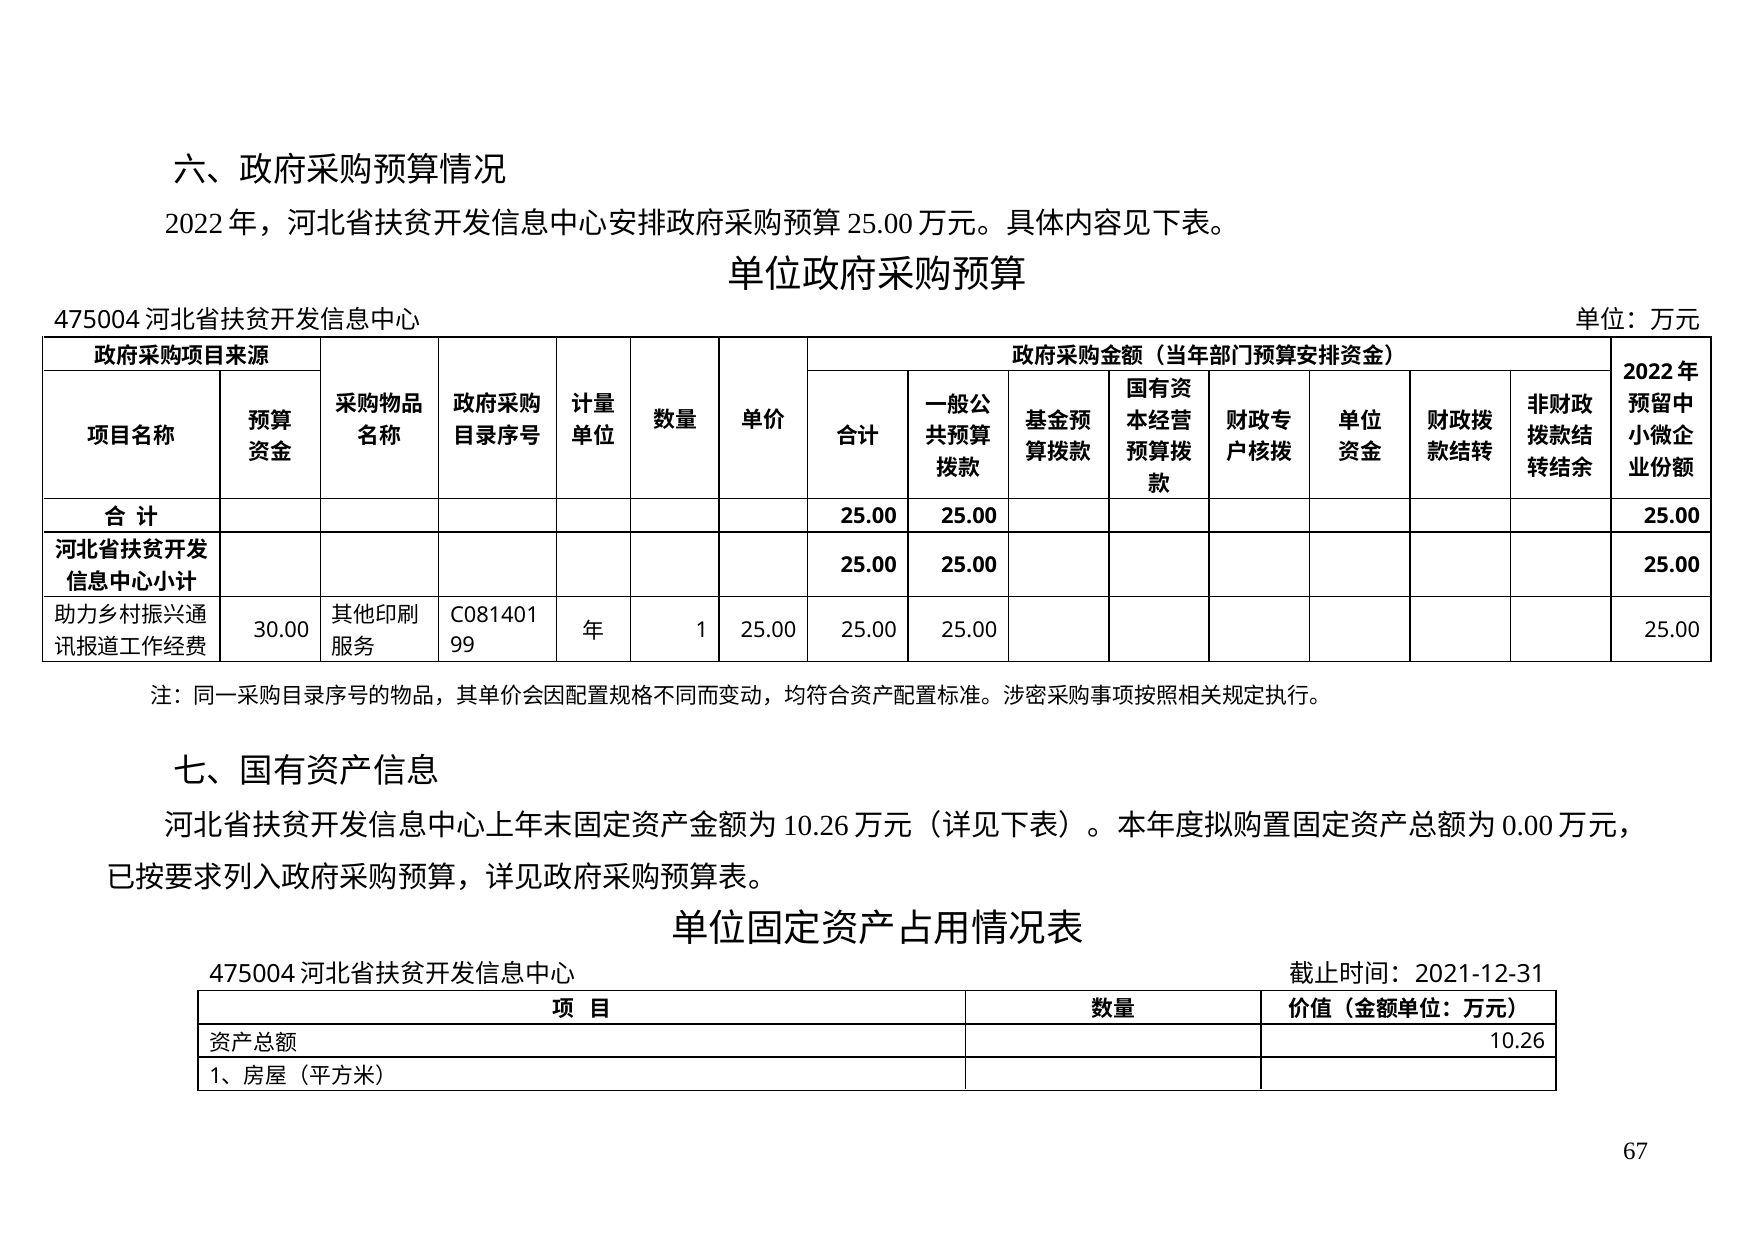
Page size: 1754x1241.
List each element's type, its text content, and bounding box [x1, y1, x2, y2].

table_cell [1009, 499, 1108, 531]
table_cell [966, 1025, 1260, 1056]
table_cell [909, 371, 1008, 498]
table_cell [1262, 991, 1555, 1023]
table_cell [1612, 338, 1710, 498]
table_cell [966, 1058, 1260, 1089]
text 2022年，河北省扶贫开发信息中心安排政府采购预算25.00万元。具体内容见下表。 [106, 192, 1648, 244]
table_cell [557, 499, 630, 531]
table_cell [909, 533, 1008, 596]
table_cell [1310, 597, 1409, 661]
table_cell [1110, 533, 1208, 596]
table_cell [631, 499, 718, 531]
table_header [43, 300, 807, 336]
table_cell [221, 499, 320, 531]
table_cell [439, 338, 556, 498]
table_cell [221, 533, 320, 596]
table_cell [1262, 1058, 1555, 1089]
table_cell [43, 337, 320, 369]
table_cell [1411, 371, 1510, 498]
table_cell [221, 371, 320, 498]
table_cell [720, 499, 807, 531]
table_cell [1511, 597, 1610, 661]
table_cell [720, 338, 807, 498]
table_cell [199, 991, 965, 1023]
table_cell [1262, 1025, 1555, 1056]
text 注：同一采购目录序号的物品，其单价会因配置规格不同而变动，均符合资产配置标准。涉密采购事项按照相关规定执行。 [106, 662, 1648, 714]
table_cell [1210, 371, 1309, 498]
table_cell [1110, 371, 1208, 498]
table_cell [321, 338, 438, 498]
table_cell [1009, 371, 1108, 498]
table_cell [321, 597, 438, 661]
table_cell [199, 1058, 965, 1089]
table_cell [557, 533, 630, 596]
text 河北省扶贫开发信息中心上年末固定资产金额为10.26万元（详见下表）。本年度拟购置固定资产总额为0.00万元，已按要求列入政府采购预算，详见政府采购预算表。 [106, 793, 1648, 898]
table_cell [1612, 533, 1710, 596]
text 七、国有资产信息 [106, 744, 1648, 792]
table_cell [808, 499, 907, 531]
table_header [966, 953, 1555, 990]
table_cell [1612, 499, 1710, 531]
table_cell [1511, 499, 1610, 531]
text 单位固定资产占用情况表 [106, 898, 1648, 952]
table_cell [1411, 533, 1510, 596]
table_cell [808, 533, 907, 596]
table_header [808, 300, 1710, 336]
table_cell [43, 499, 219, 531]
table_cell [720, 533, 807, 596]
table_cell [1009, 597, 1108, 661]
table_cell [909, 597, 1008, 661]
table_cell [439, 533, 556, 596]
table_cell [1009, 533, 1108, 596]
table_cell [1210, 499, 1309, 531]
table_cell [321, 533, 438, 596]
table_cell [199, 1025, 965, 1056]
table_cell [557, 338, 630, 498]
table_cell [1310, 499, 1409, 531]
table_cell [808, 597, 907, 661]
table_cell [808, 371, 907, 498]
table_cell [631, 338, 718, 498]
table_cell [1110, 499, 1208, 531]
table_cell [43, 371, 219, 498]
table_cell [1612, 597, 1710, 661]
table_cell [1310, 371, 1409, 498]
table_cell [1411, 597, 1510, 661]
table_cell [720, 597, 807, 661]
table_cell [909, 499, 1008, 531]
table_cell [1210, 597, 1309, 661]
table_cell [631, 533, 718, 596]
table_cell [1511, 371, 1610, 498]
text 单位政府采购预算 [106, 244, 1648, 298]
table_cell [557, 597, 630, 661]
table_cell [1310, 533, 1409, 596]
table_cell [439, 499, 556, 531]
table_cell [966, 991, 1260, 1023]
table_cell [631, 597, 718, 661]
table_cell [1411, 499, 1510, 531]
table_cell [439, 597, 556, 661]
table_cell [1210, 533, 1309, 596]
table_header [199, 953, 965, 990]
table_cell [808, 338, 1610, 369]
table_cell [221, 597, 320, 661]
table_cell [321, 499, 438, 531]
text 六、政府采购预算情况 [106, 143, 1648, 191]
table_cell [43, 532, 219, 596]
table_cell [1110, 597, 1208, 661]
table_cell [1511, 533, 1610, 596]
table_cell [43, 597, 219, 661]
